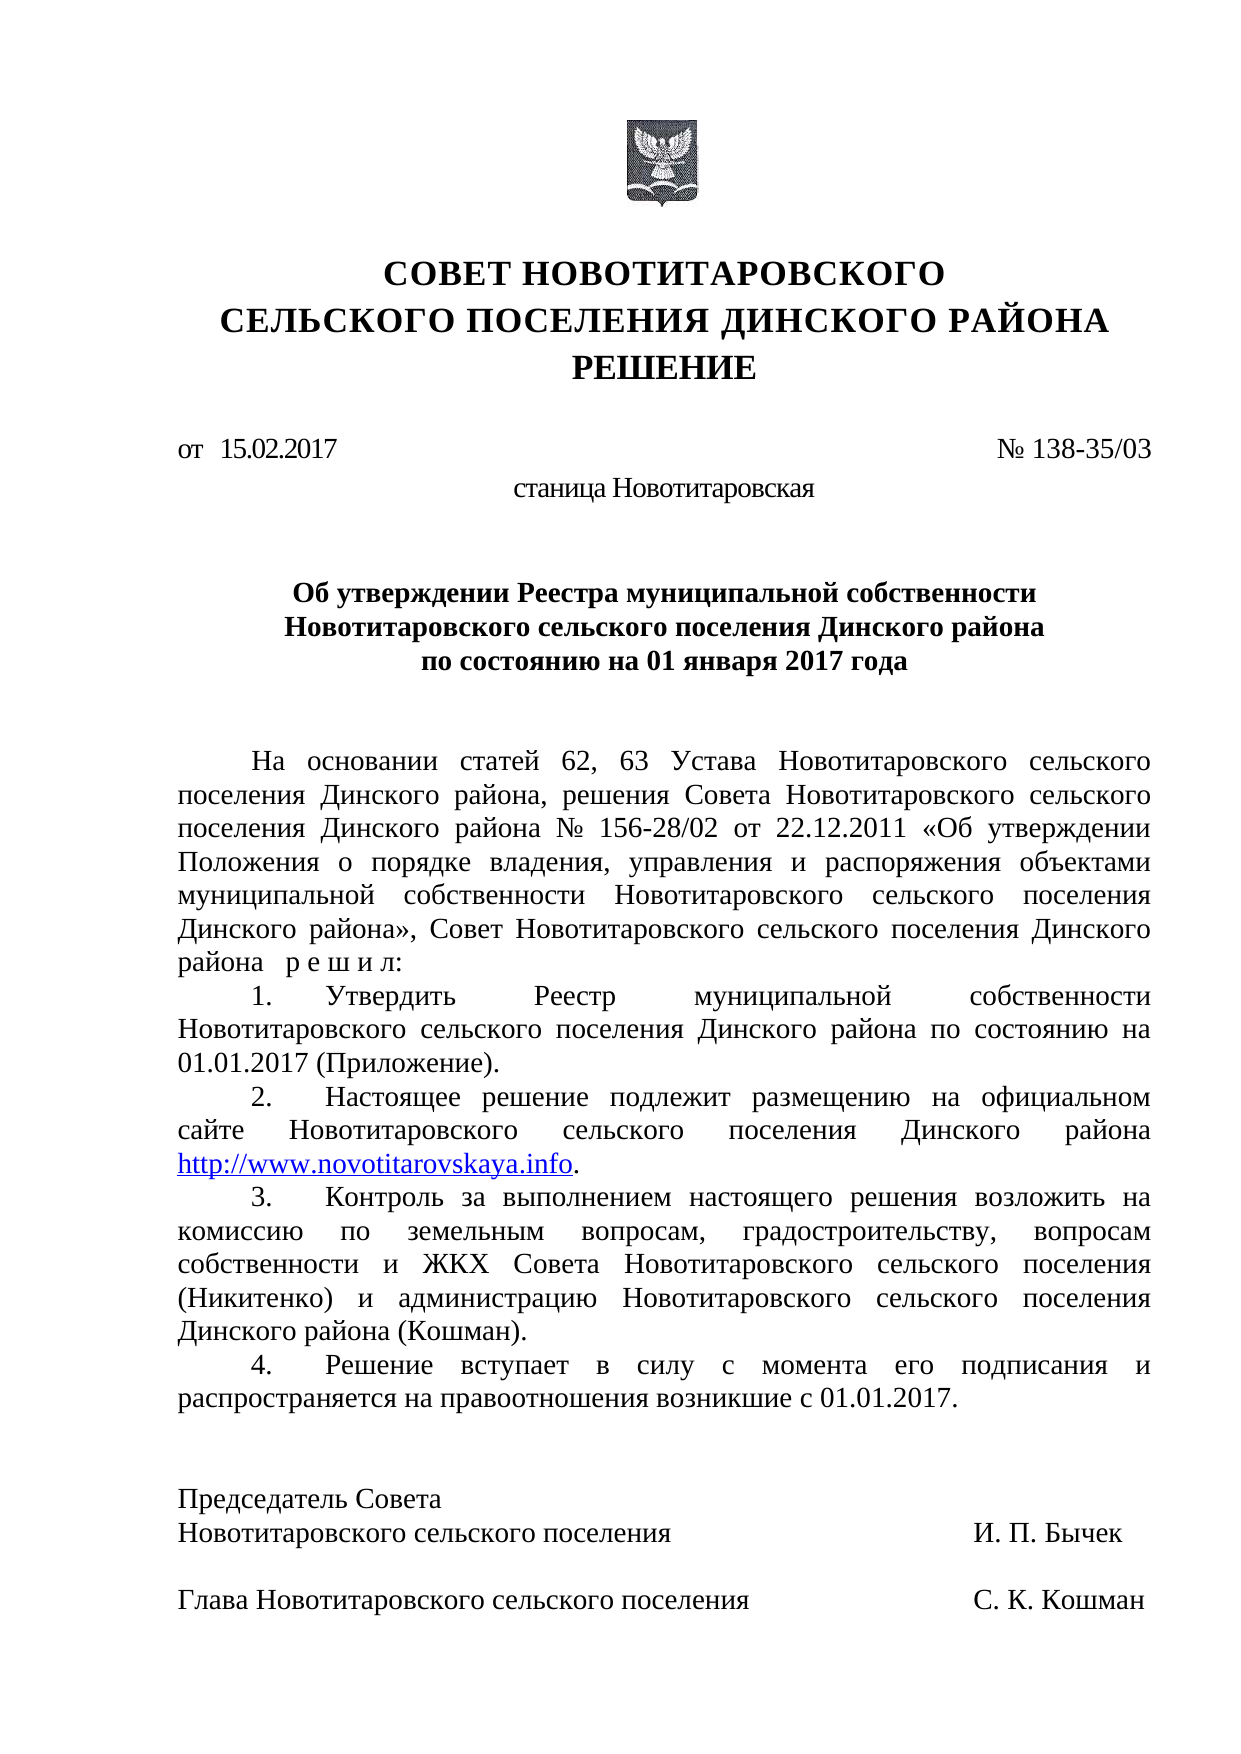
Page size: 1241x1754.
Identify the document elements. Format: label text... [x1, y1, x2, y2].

text Новотитаровского сельского поселения Динского района [177, 609, 1152, 643]
text от 15.02.2017 № 138-35/03 [177, 431, 1152, 465]
text На основании статей 62, 63 Устава Новотитаровского сельского поселения Динского района, решения Совета Новотитаровского сельского поселения Динского района № 156-28/02 от 22.12.2011 «Об утверждении Положения о порядке владения, управления и распоряжения объектами муниципальной собственности Новотитаровского сельского поселения Динского района», Совет Новотитаровского сельского поселения Динского района р е ш и л: [177, 743, 1152, 978]
picture [627, 120, 699, 207]
text станица Новотитаровская [177, 470, 1152, 503]
list Настоящее решение подлежит размещению на официальном сайте Новотитаровского сельского поселения Динского района http://www.novotitarovskaya.info. [177, 1079, 1152, 1179]
list Решение вступает в силу с момента его подписания и распространяется на правоотношения возникшие с 01.01.2017. [177, 1347, 1152, 1414]
text Новотитаровского сельского поселения И. П. Бычек [177, 1515, 1152, 1548]
list Контроль за выполнением настоящего решения возложить на комиссию по земельным вопросам, градостроительству, вопросам собственности и ЖКХ Совета Новотитаровского сельского поселения (Никитенко) и администрацию Новотитаровского сельского поселения Динского района (Кошман). [177, 1179, 1152, 1347]
text СОВЕТ НОВОТИТАРОВСКОГО [177, 252, 1152, 293]
text Председатель Совета [177, 1481, 1152, 1515]
text Об утверждении Реестра муниципальной собственности [177, 576, 1152, 609]
list Утвердить Реестр муниципальной собственности Новотитаровского сельского поселения Динского района по состоянию на 01.01.2017 (Приложение). [177, 978, 1152, 1079]
text РЕШЕНИЕ [177, 346, 1152, 387]
text по состоянию на 01 января 2017 года [177, 643, 1152, 676]
text СЕЛЬСКОГО ПОСЕЛЕНИЯ ДИНСКОГО РАЙОНА [177, 299, 1152, 340]
text Глава Новотитаровского сельского поселения С. К. Кошман [177, 1582, 1152, 1615]
